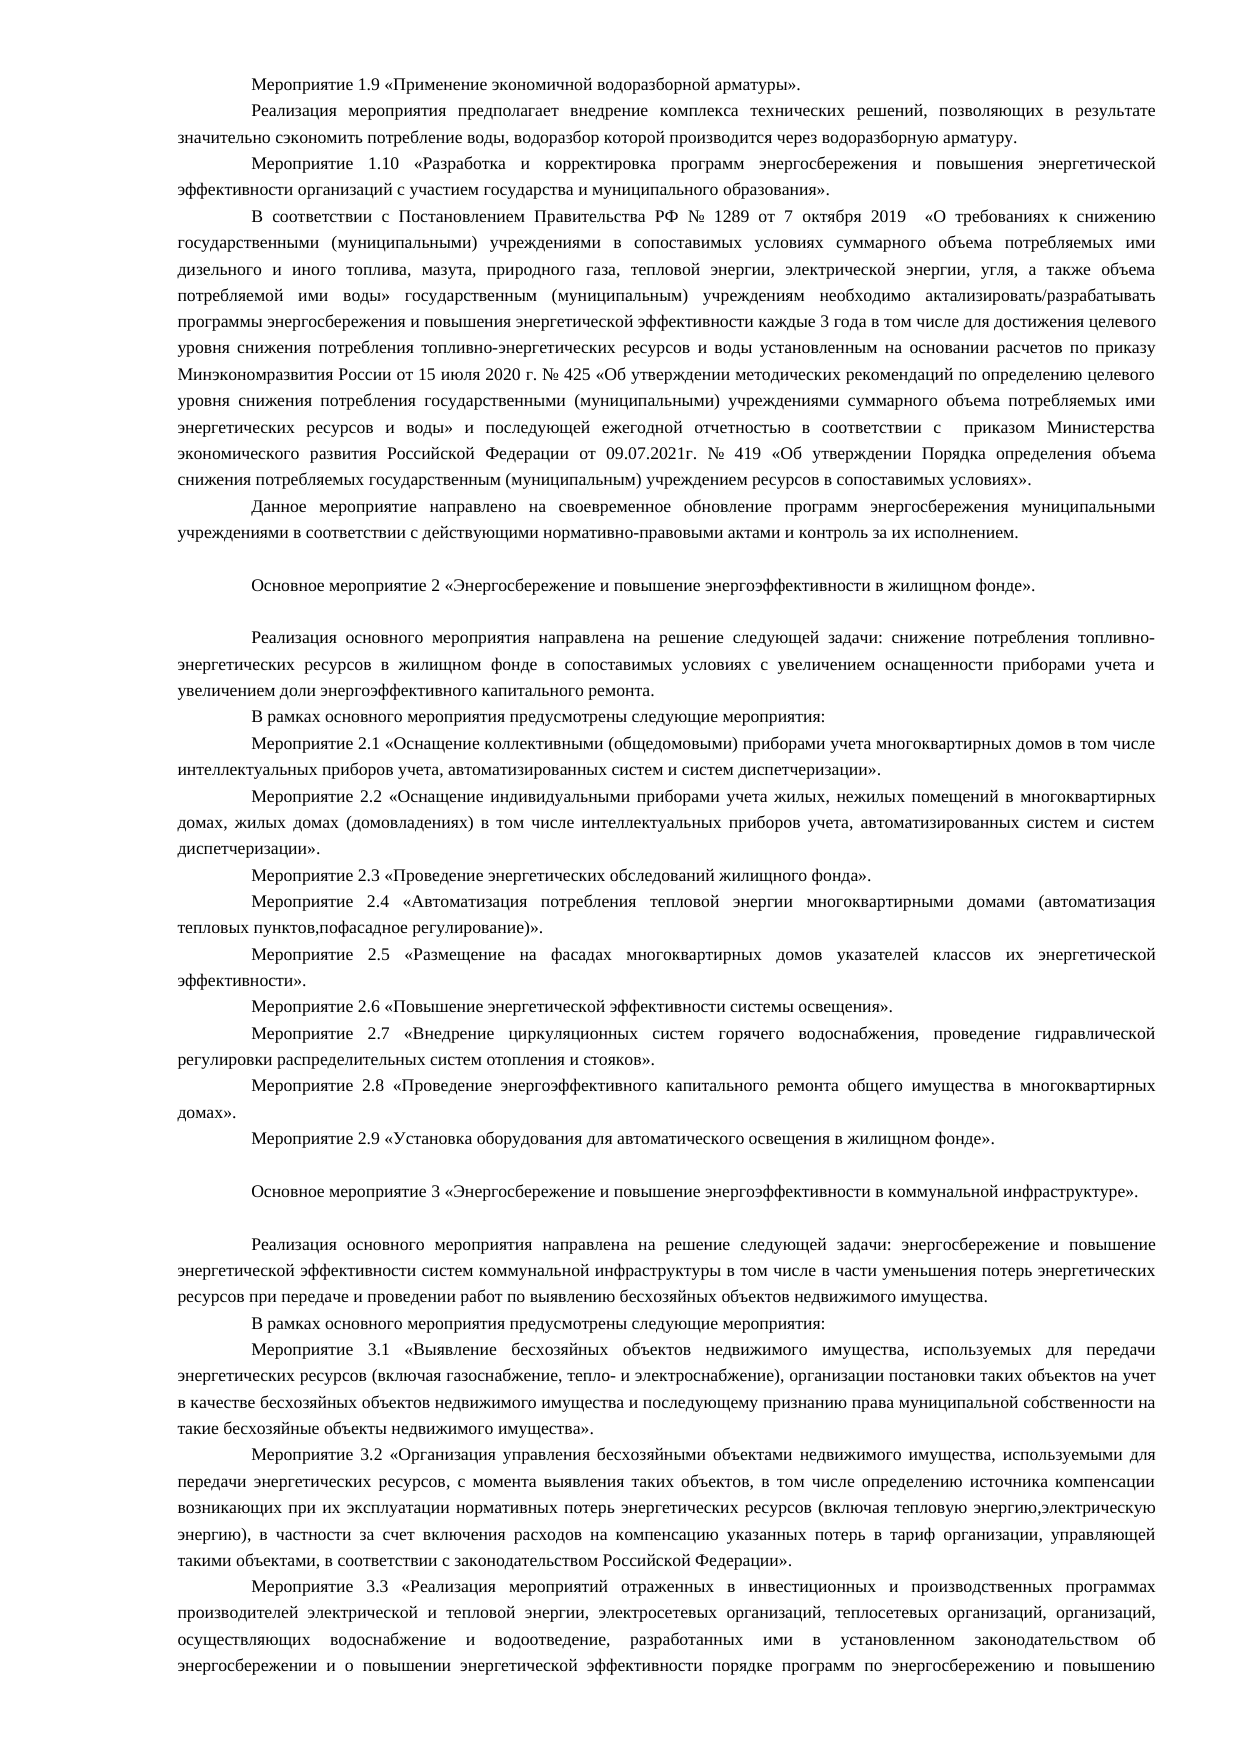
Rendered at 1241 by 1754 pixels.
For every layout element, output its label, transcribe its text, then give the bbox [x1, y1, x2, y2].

text В соответствии с Постановлением Правительства РФ № 1289 от 7 октября 2019 «О требованиях к снижению государственными (муниципальными) учреждениями в сопоставимых условиях суммарного объема потребляемых ими дизельного и иного топлива, мазута, природного газа, тепловой энергии, электрической энергии, угля, а также объема потребляемой ими воды» государственным (муниципальным) учреждениям необходимо актализировать/разрабатывать программы энергосбережения и повышения энергетической эффективности каждые 3 года в том числе для достижения целевого уровня снижения потребления топливно-энергетических ресурсов и воды установленным на основании расчетов по приказу Минэкономразвития России от 15 июля 2020 г. № 425 «Об утверждении методических рекомендаций по определению целевого уровня снижения потребления государственными (муниципальными) учреждениями суммарного объема потребляемых ими энергетических ресурсов и воды» и последующей ежегодной отчетностью в соответствии с приказом Министерства экономического развития Российской Федерации от 09.07.2021г. № 419 «Об утверждении Порядка определения объема снижения потребляемых государственным (муниципальным) учреждением ресурсов в сопоставимых условиях». [177, 206, 1157, 489]
text В рамках основного мероприятия предусмотрены следующие мероприятия: [177, 1312, 1157, 1333]
text Мероприятие 2.3 «Проведение энергетических обследований жилищного фонда». [177, 864, 1157, 885]
text Мероприятие 2.6 «Повышение энергетической эффективности системы освещения». [177, 996, 1157, 1017]
text Мероприятие 2.8 «Проведение энергоэффективного капитального ремонта общего имущества в многоквартирных домах». [177, 1075, 1157, 1122]
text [177, 1576, 1157, 1675]
text В рамках основного мероприятия предусмотрены следующие мероприятия: [177, 706, 1157, 727]
text Мероприятие 1.9 «Применение экономичной водоразборной арматуры». [177, 74, 1157, 94]
text Мероприятие 2.7 «Внедрение циркуляционных систем горячего водоснабжения, проведение гидравлической регулировки распределительных систем отопления и стояков». [177, 1023, 1157, 1069]
text Реализация основного мероприятия направлена на решение следующей задачи: энергосбережение и повышение энергетической эффективности систем коммунальной инфраструктуры в том числе в части уменьшения потерь энергетических ресурсов при передаче и проведении работ по выявлению бесхозяйных объектов недвижимого имущества. [177, 1233, 1157, 1306]
text Мероприятие 2.2 «Оснащение индивидуальными приборами учета жилых, нежилых помещений в многоквартирных домах, жилых домах (домовладениях) в том числе интеллектуальных приборов учета, автоматизированных систем и систем диспетчеризации». [177, 785, 1157, 858]
text Мероприятие 3.1 «Выявление бесхозяйных объектов недвижимого имущества, используемых для передачи энергетических ресурсов (включая газоснабжение, тепло- и электроснабжение), организации постановки таких объектов на учет в качестве бесхозяйных объектов недвижимого имущества и последующему признанию права муниципальной собственности на такие бесхозяйные объекты недвижимого имущества». [177, 1339, 1157, 1438]
text Мероприятие 3.2 «Организация управления бесхозяйными объектами недвижимого имущества, используемыми для передачи энергетических ресурсов, с момента выявления таких объектов, в том числе определению источника компенсации возникающих при их эксплуатации нормативных потерь энергетических ресурсов (включая тепловую энергию,электрическую энергию), в частности за счет включения расходов на компенсацию указанных потерь в тариф организации, управляющей такими объектами, в соответствии с законодательством Российской Федерации». [177, 1444, 1157, 1570]
text Мероприятие 1.10 «Разработка и корректировка программ энергосбережения и повышения энергетической эффективности организаций с участием государства и муниципального образования». [177, 153, 1157, 199]
text Основное мероприятие 2 «Энергосбережение и повышение энергоэффективности в жилищном фонде». [177, 574, 1157, 595]
text Мероприятие 2.5 «Размещение на фасадах многоквартирных домов указателей классов их энергетической эффективности». [177, 943, 1157, 990]
text Мероприятие 2.9 «Установка оборудования для автоматического освещения в жилищном фонде». [177, 1128, 1157, 1148]
text Реализация мероприятия предполагает внедрение комплекса технических решений, позволяющих в результате значительно сэкономить потребление воды, водоразбор которой производится через водоразборную арматуру. [177, 100, 1157, 147]
text Данное мероприятие направлено на своевременное обновление программ энергосбережения муниципальными учреждениями в соответствии с действующими нормативно-правовыми актами и контроль за их исполнением. [177, 496, 1157, 542]
text Основное мероприятие 3 «Энергосбережение и повышение энергоэффективности в коммунальной инфраструктуре». [177, 1181, 1157, 1201]
text Мероприятие 2.4 «Автоматизация потребления тепловой энергии многоквартирными домами (автоматизация тепловых пунктов,пофасадное регулирование)». [177, 891, 1157, 937]
text Реализация основного мероприятия направлена на решение следующей задачи: снижение потребления топливно-энергетических ресурсов в жилищном фонде в сопоставимых условиях с увеличением оснащенности приборами учета и увеличением доли энергоэффективного капитального ремонта. [177, 627, 1157, 700]
text Мероприятие 2.1 «Оснащение коллективными (общедомовыми) приборами учета многоквартирных домов в том числе интеллектуальных приборов учета, автоматизированных систем и систем диспетчеризации». [177, 733, 1157, 779]
